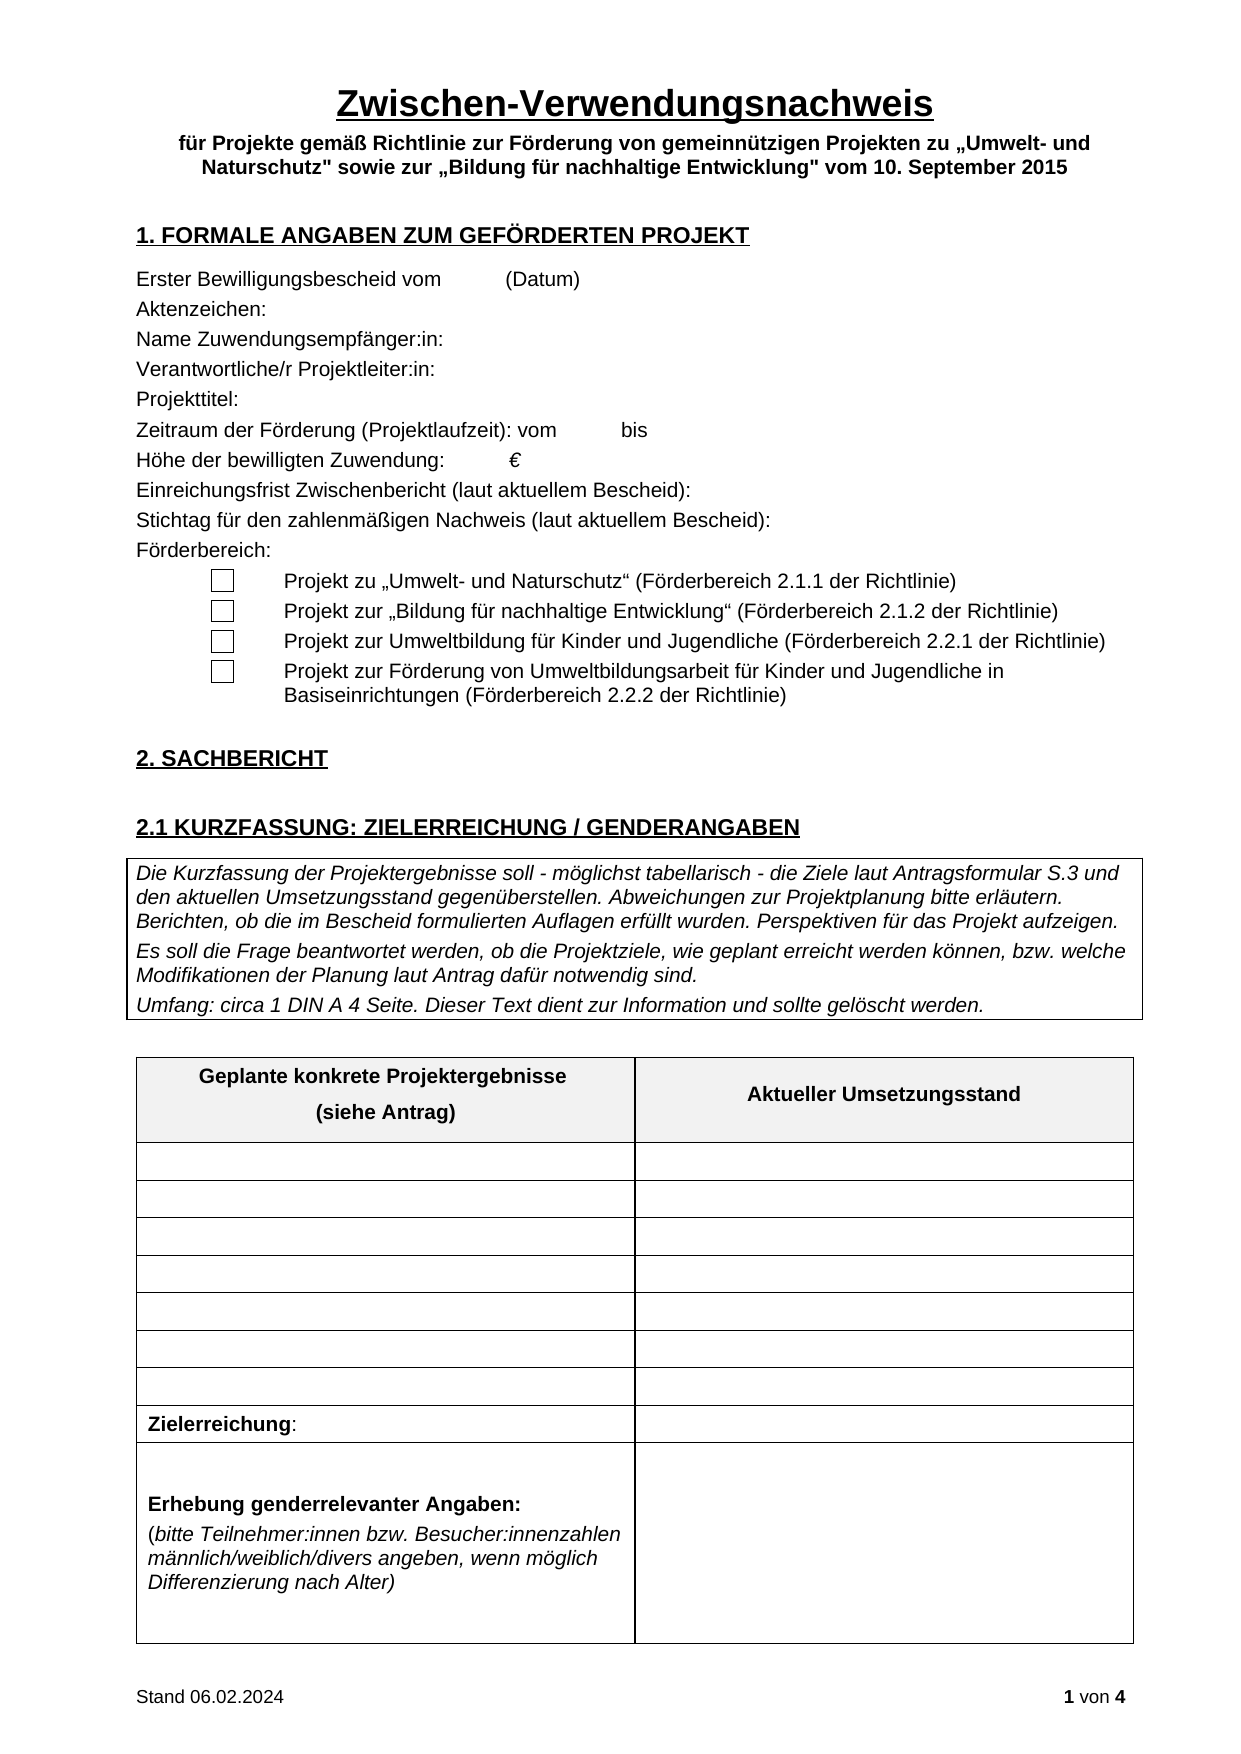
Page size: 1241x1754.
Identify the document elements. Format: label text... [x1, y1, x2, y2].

subtitle 2.1 Kurzfassung: ZIELERREICHUNG / Genderangaben [136, 813, 1134, 840]
table_cell [636, 1406, 1133, 1442]
text Projekt zu „Umwelt- und Naturschutz“ (Förderbereich 2.1.1 der Richtlinie) [136, 568, 1134, 592]
table_header Geplante konkrete Projektergebnisse (siehe Antrag) [137, 1058, 634, 1142]
table_cell [137, 1256, 634, 1292]
text Projekt zur Umweltbildung für Kinder und Jugendliche (Förderbereich 2.2.1 der Richtlinie) [136, 629, 1134, 653]
table_cell [137, 1368, 634, 1404]
table_cell [636, 1218, 1133, 1254]
text Verantwortliche/r Projektleiter:in: [136, 357, 1134, 381]
text Einreichungsfrist Zwischenbericht (laut aktuellem Bescheid): [136, 478, 1134, 502]
text Es soll die Frage beantwortet werden, ob die Projektziele, wie geplant erreicht werden können, bzw. welche Modifikationen der Planung laut Antrag dafür notwendig sind. [128, 936, 1142, 987]
table_cell [137, 1218, 634, 1254]
text Projekttitel: [136, 387, 1134, 411]
subtitle 2. Sachbericht [136, 744, 1134, 771]
table_header Aktueller Umsetzungsstand [636, 1058, 1133, 1142]
text Förderbereich: [136, 538, 1134, 562]
table_cell [636, 1368, 1133, 1404]
text Zeitraum der Förderung (Projektlaufzeit): vom bis [136, 417, 1134, 441]
text Umfang: circa 1 DIN A 4 Seite. Dieser Text dient zur Information und sollte gelöscht werden. [128, 990, 1142, 1019]
text Die Kurzfassung der Projektergebnisse soll - möglichst tabellarisch - die Ziele laut Antragsformular S.3 und den aktuellen Umsetzungsstand gegenüberstellen. Abweichungen zur Projektplanung bitte erläutern. Berichten, ob die im Bescheid formulierten Auflagen erfüllt wurden. Perspektiven für das Projekt aufzeigen. [128, 859, 1142, 933]
table_cell [137, 1293, 634, 1329]
text Name Zuwendungsempfänger:in: [136, 327, 1134, 351]
table_cell [636, 1331, 1133, 1367]
table_cell [137, 1181, 634, 1217]
text Erster Bewilligungsbescheid vom (Datum) [136, 266, 1134, 290]
table_cell Zielerreichung: [137, 1406, 634, 1442]
table_cell [636, 1293, 1133, 1329]
subtitle 1. Formale Angaben zum geförderten Projekt [136, 222, 1134, 249]
text Projekt zur „Bildung für nachhaltige Entwicklung“ (Förderbereich 2.1.2 der Richtlinie) [136, 599, 1134, 623]
table_cell [636, 1143, 1133, 1179]
table_cell [137, 1331, 634, 1367]
table_cell Erhebung genderrelevanter Angaben: (bitte Teilnehmer:innen bzw. Besucher:innenzahlen männlich/weiblich/divers angeben, wenn möglich Differenzierung nach Alter) [137, 1443, 634, 1642]
text Projekt zur Förderung von Umweltbildungsarbeit für Kinder und Jugendliche in Basiseinrichtungen (Förderbereich 2.2.2 der Richtlinie) [210, 659, 1134, 707]
table_cell [636, 1443, 1133, 1642]
table_cell [636, 1256, 1133, 1292]
text Aktenzeichen: [136, 297, 1134, 321]
table_cell [636, 1181, 1133, 1217]
table_cell [137, 1143, 634, 1179]
text Stichtag für den zahlenmäßigen Nachweis (laut aktuellem Bescheid): [136, 508, 1134, 532]
text Höhe der bewilligten Zuwendung: € [136, 448, 1134, 472]
